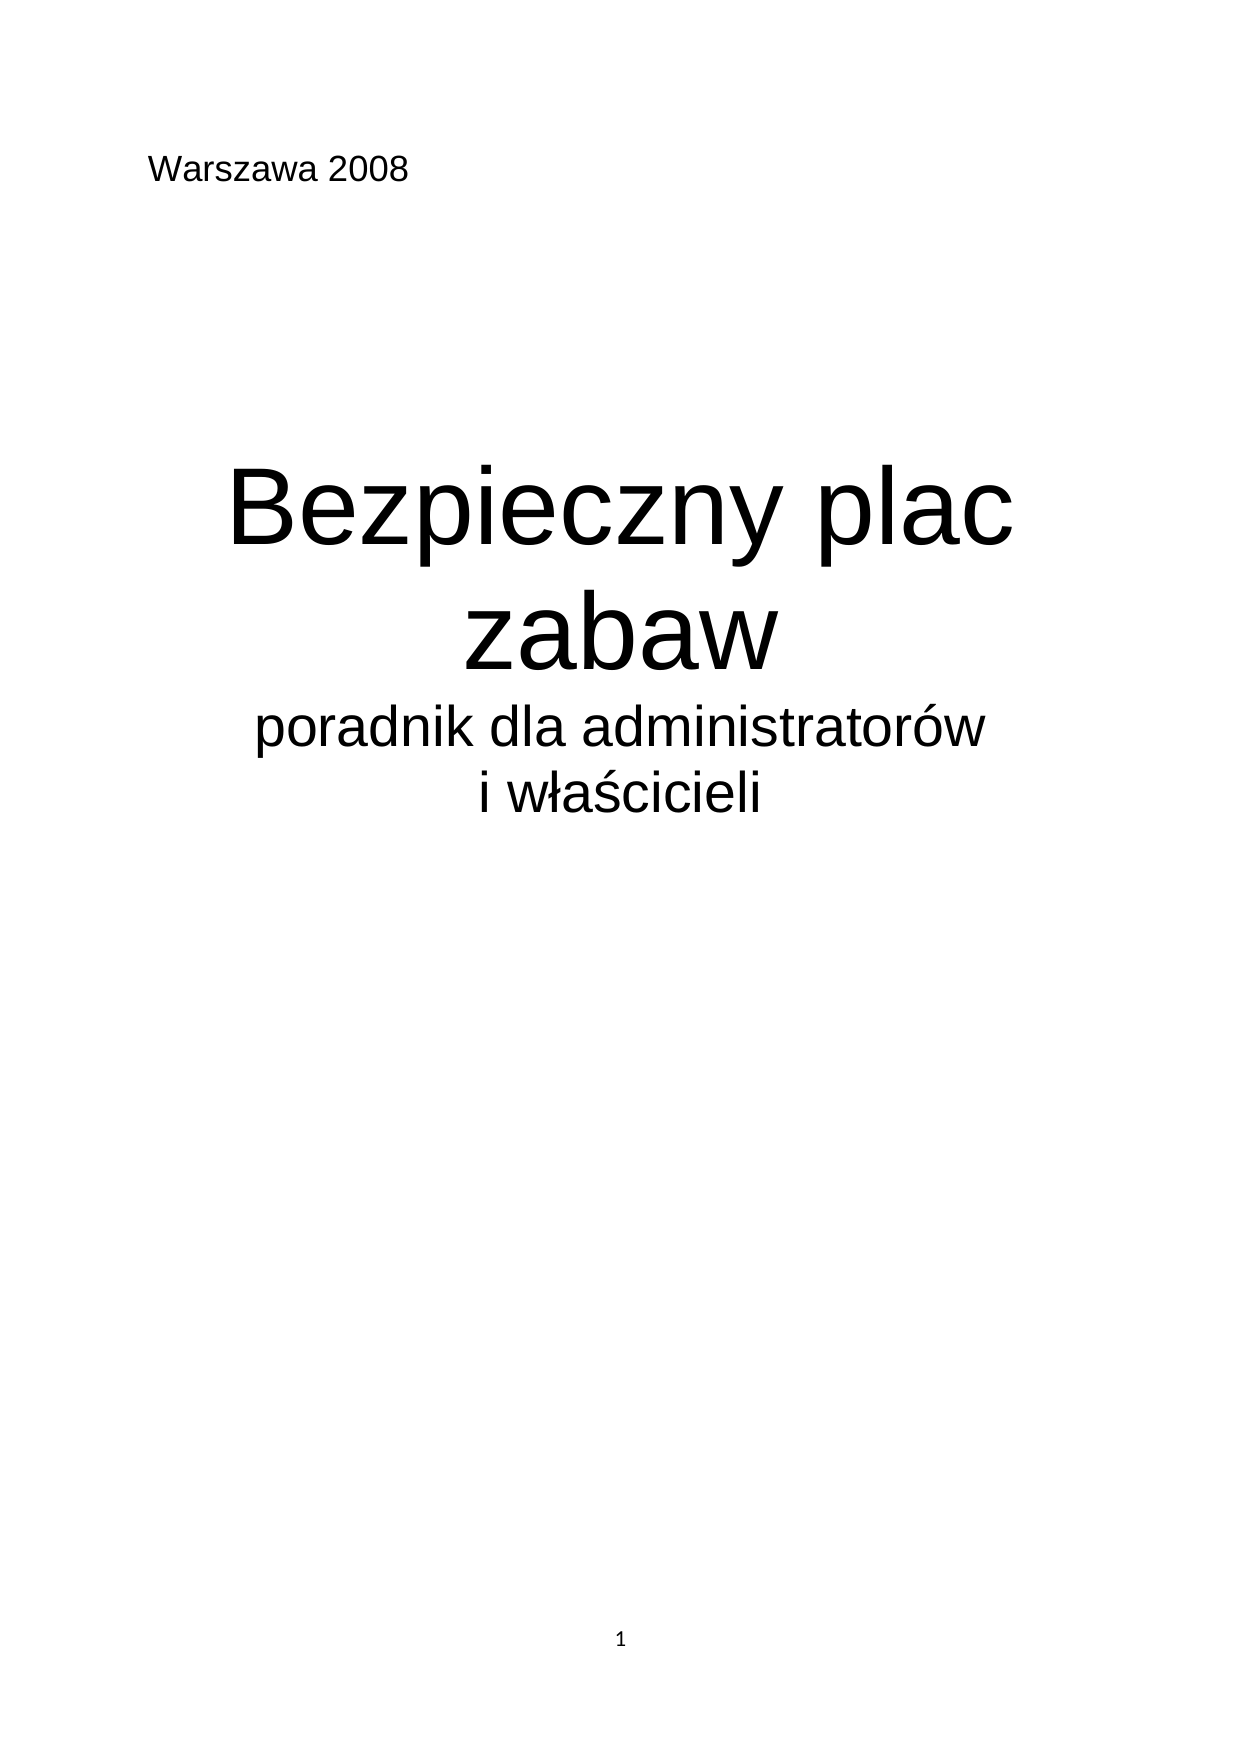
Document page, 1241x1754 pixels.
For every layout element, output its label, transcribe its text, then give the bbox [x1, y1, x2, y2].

text Bezpieczny plac zabaw [148, 441, 1093, 693]
text i właścicieli [148, 759, 1093, 824]
text poradnik dla administratorów [148, 693, 1093, 759]
text Warszawa 2008 [148, 148, 1093, 189]
